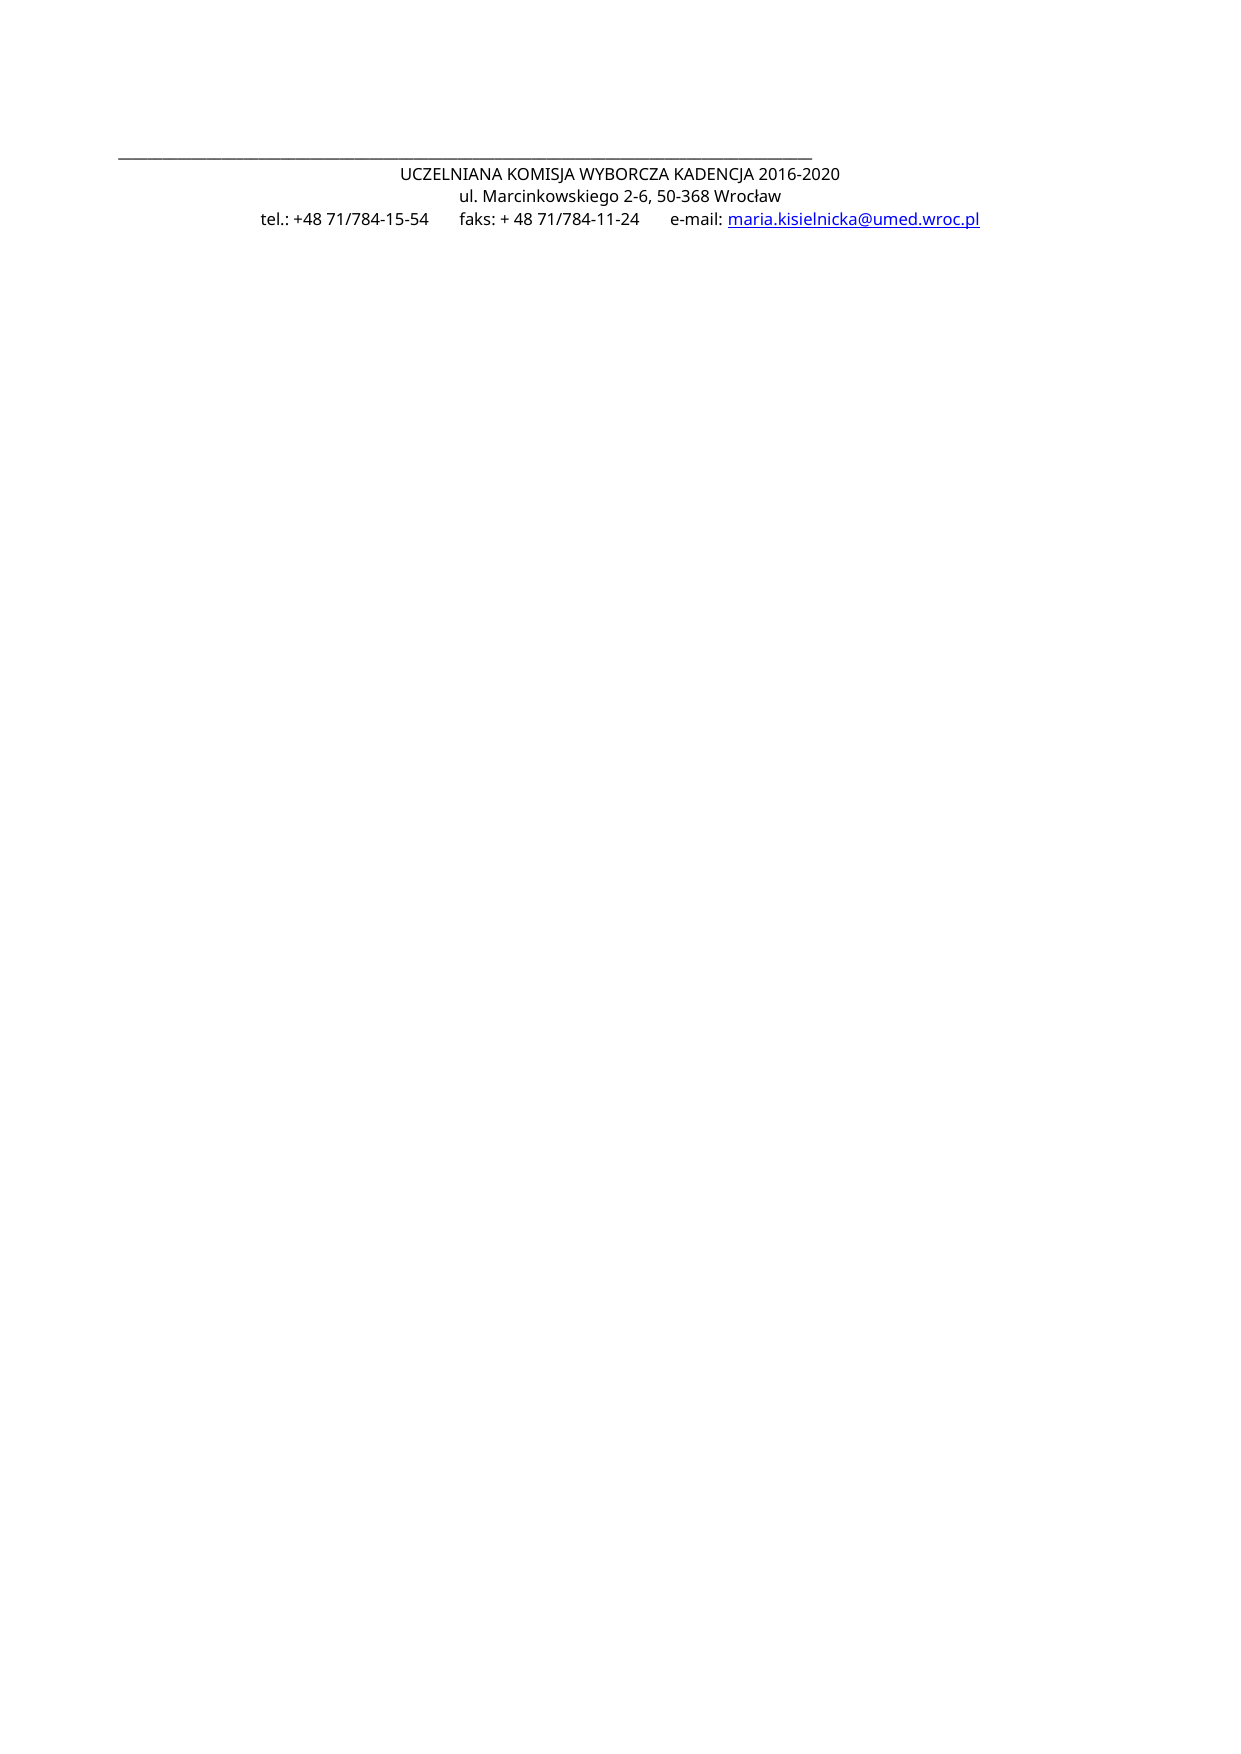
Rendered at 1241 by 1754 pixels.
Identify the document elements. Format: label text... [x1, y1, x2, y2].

text ul. Marcinkowskiego 2-6, 50-368 Wrocław [118, 185, 1122, 208]
text UCZELNIANA KOMISJA WYBORCZA KADENCJA 2016-2020 [118, 162, 1122, 185]
text tel.: +48 71/784-15-54 faks: + 48 71/784-11-24 e-mail: maria.kisielnicka@umed.wroc.pl [118, 208, 1122, 231]
text ______________________________________________________________________________________________ [118, 140, 1122, 162]
